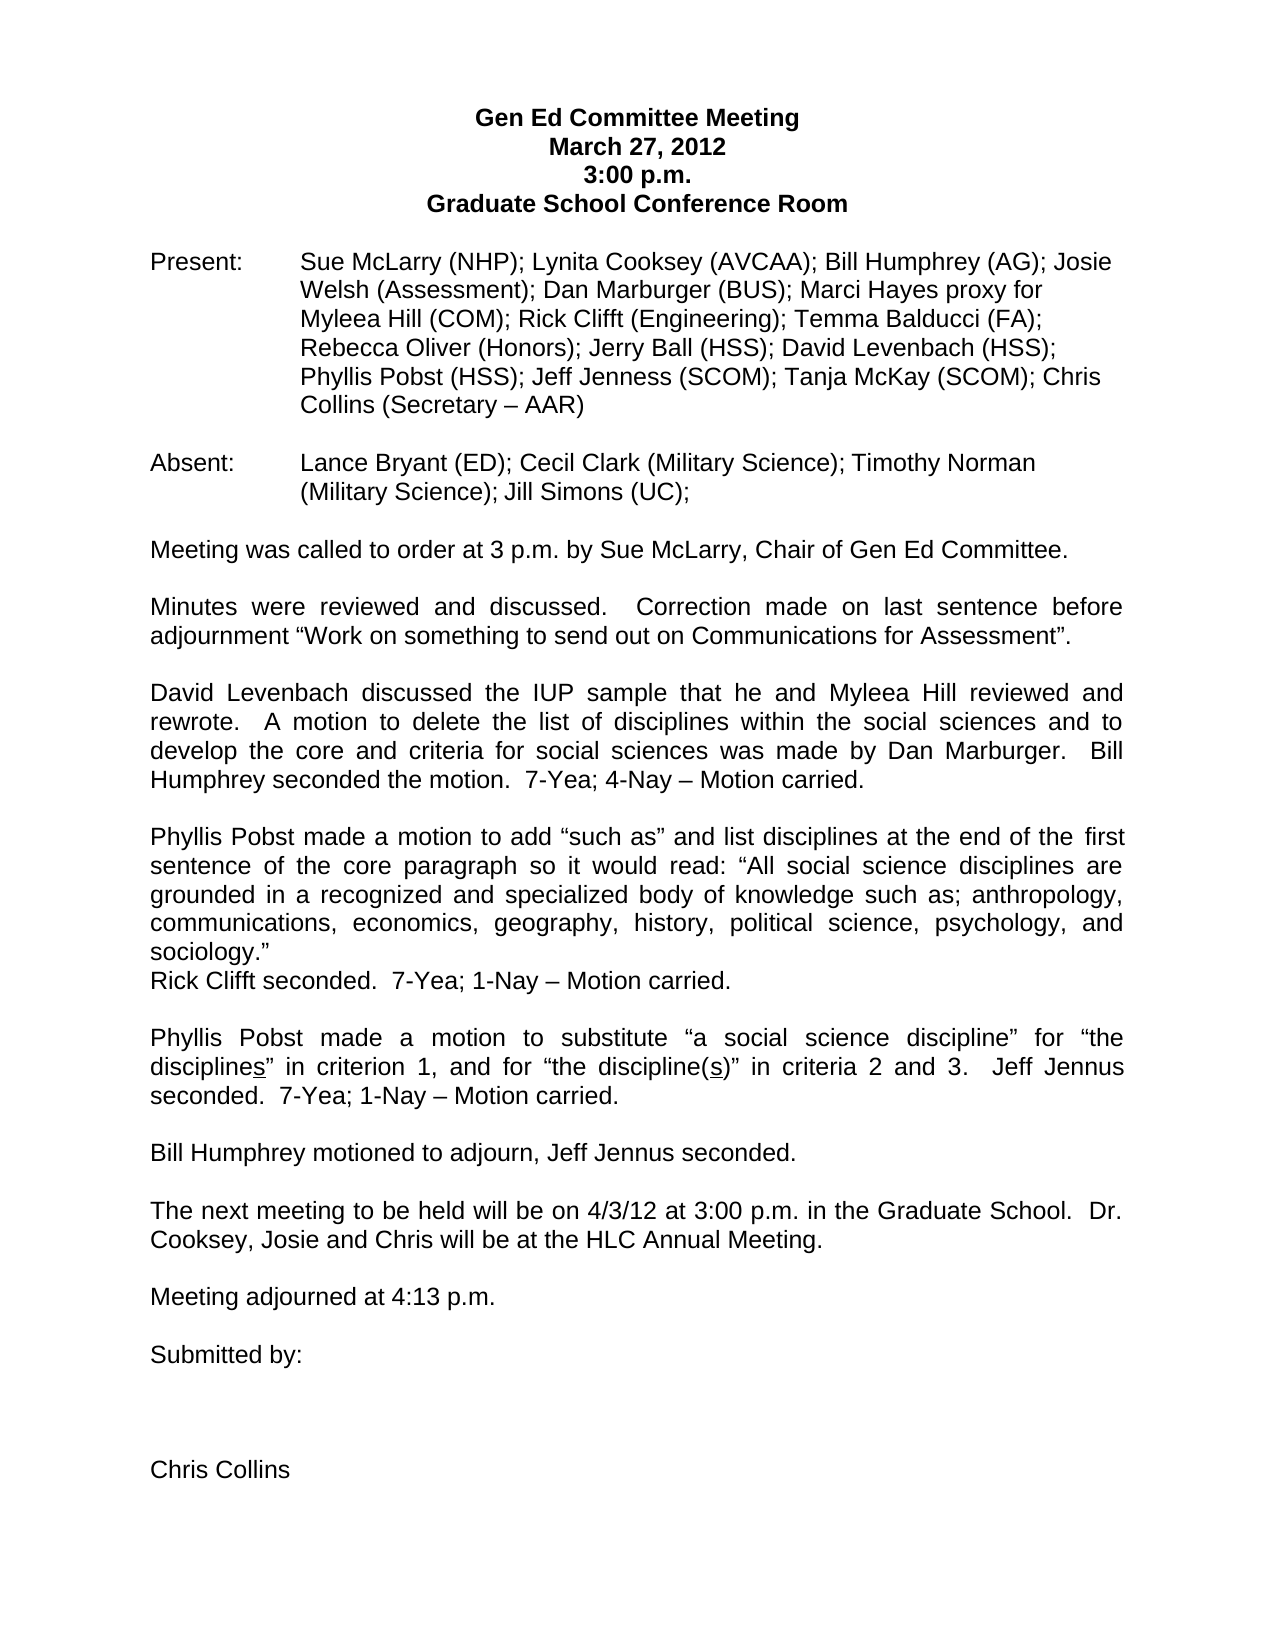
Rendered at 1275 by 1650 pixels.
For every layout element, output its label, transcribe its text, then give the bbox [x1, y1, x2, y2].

text Present: Sue McLarry (NHP); Lynita Cooksey (AVCAA); Bill Humphrey (AG); Josie Welsh (Assessment); Dan Marburger (BUS); Marci Hayes proxy for Myleea Hill (COM); Rick Clifft (Engineering); Temma Balducci (FA); Rebecca Oliver (Honors); Jerry Ball (HSS); David Levenbach (HSS); Phyllis Pobst (HSS); Jeff Jenness (SCOM); Tanja McKay (SCOM); Chris Collins (Secretary – AAR) [150, 247, 1125, 419]
text Phyllis Pobst made a motion to add “such as” and list disciplines at the end of the first sentence of the core paragraph so it would read: “All social science disciplines are grounded in a recognized and specialized body of knowledge such as; anthropology, communications, economics, geography, history, political science, psychology, and sociology.” [150, 822, 1125, 966]
text 3:00 p.m. [150, 161, 1125, 189]
text Meeting was called to order at 3 p.m. by Sue McLarry, Chair of Gen Ed Committee. [150, 535, 1125, 563]
text Bill Humphrey motioned to adjourn, Jeff Jennus seconded. [150, 1138, 1125, 1167]
text David Levenbach discussed the IUP sample that he and Myleea Hill reviewed and rewrote. A motion to delete the list of disciplines within the social sciences and to develop the core and criteria for social sciences was made by Dan Marburger. Bill Humphrey seconded the motion. 7-Yea; 4-Nay – Motion carried. [150, 678, 1125, 793]
text March 27, 2012 [150, 132, 1125, 161]
text The next meeting to be held will be on 4/3/12 at 3:00 p.m. in the Graduate School. Dr. Cooksey, Josie and Chris will be at the HLC Annual Meeting. [150, 1196, 1125, 1253]
text Chris Collins [150, 1455, 1125, 1483]
text Phyllis Pobst made a motion to substitute “a social science discipline” for “the disciplines” in criterion 1, and for “the discipline(s)” in criteria 2 and 3. Jeff Jennus seconded. 7-Yea; 1-Nay – Motion carried. [150, 1023, 1125, 1110]
text Graduate School Conference Room [150, 189, 1125, 218]
text Meeting adjourned at 4:13 p.m. [150, 1282, 1125, 1311]
text Gen Ed Committee Meeting [150, 103, 1125, 132]
text Rick Clifft seconded. 7-Yea; 1-Nay – Motion carried. [150, 966, 1125, 995]
text Minutes were reviewed and discussed. Correction made on last sentence before adjournment “Work on something to send out on Communications for Assessment”. [150, 592, 1125, 650]
text Absent: Lance Bryant (ED); Cecil Clark (Military Science); Timothy Norman (Military Science); Jill Simons (UC); [150, 448, 1125, 506]
text Submitted by: [150, 1340, 1125, 1368]
